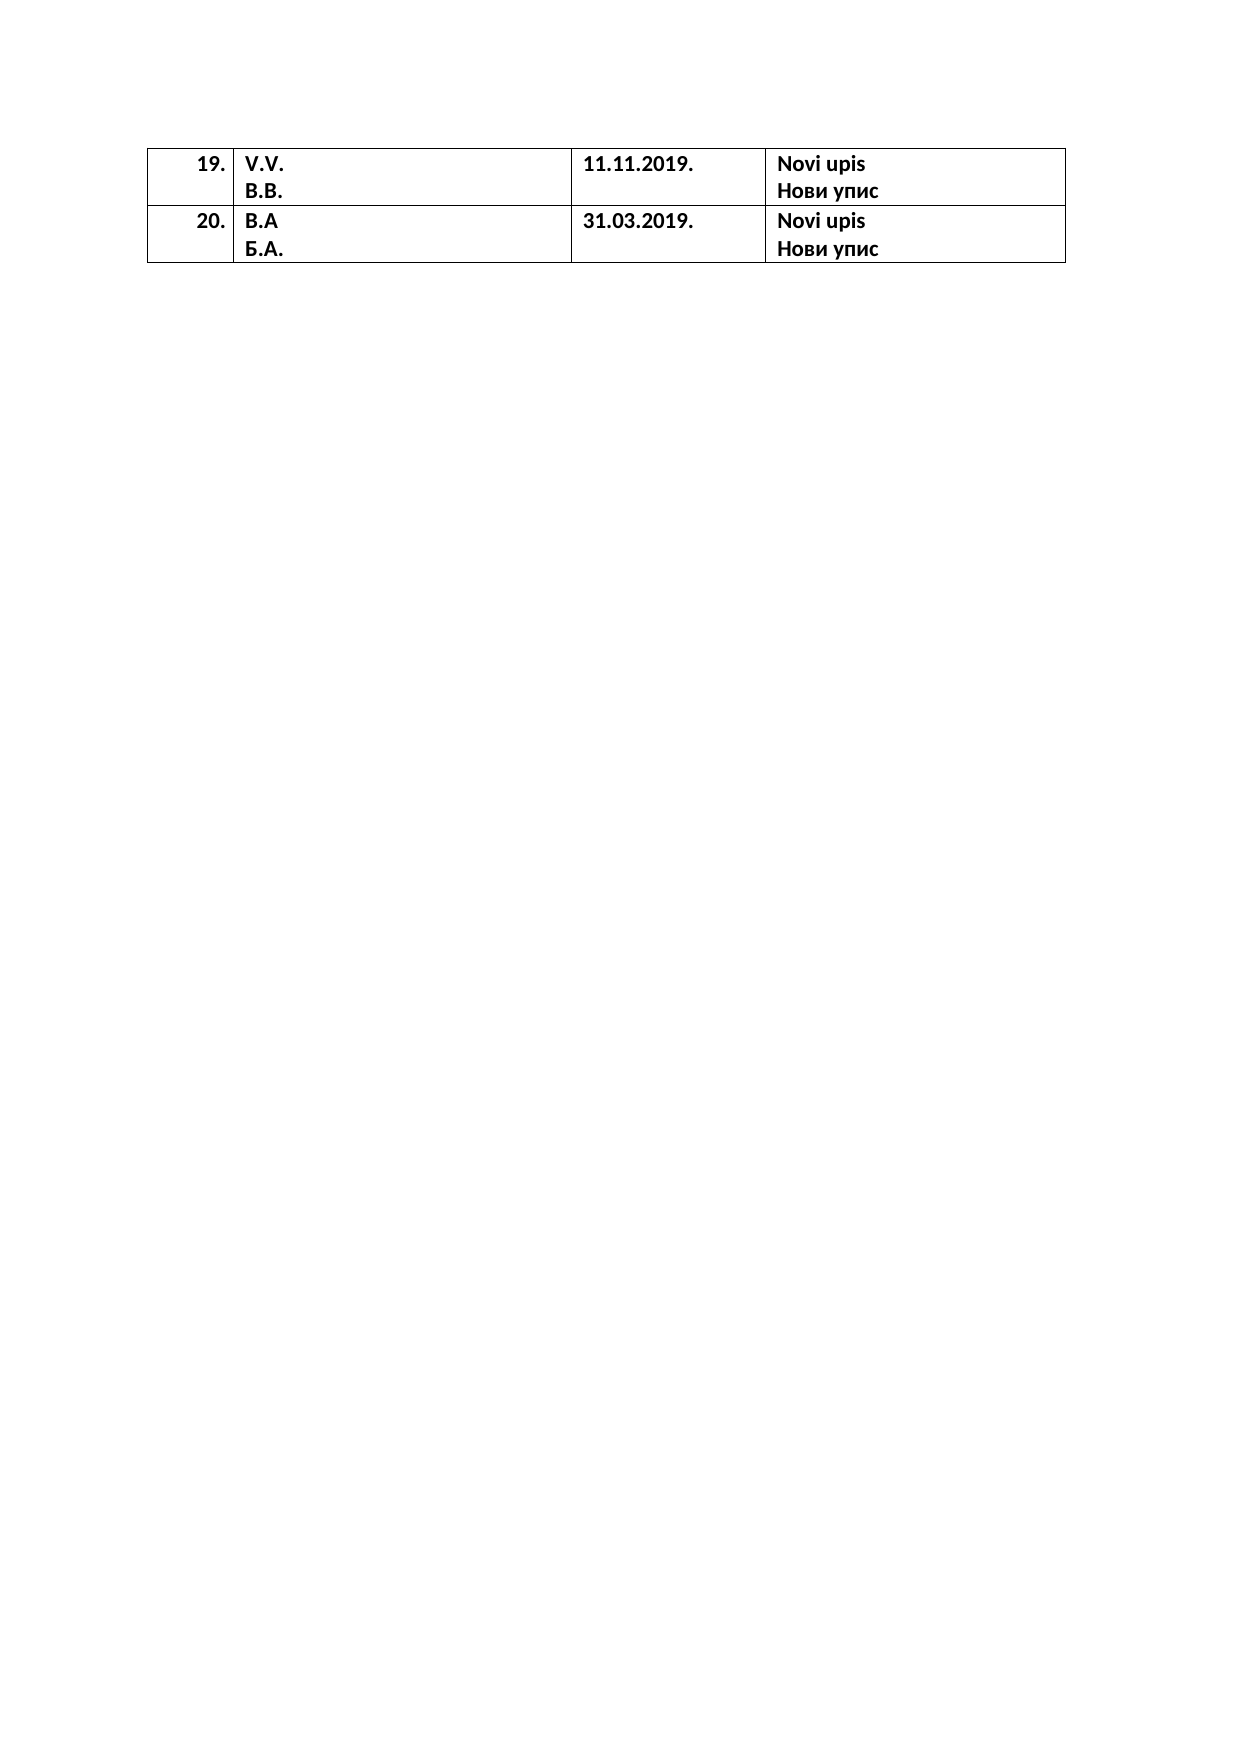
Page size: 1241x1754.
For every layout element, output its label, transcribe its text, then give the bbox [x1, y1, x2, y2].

table_cell 31.03.2019. [572, 206, 765, 262]
table_cell Novi upis Нови упис [766, 206, 1065, 262]
table_cell B.A Б.А. [234, 206, 571, 262]
table_cell [148, 206, 233, 262]
table_cell V.V. В.В. [234, 149, 571, 205]
table_cell Novi upis Нови упис [766, 149, 1065, 205]
table_cell 11.11.2019. [572, 149, 765, 205]
table_cell [148, 149, 233, 205]
